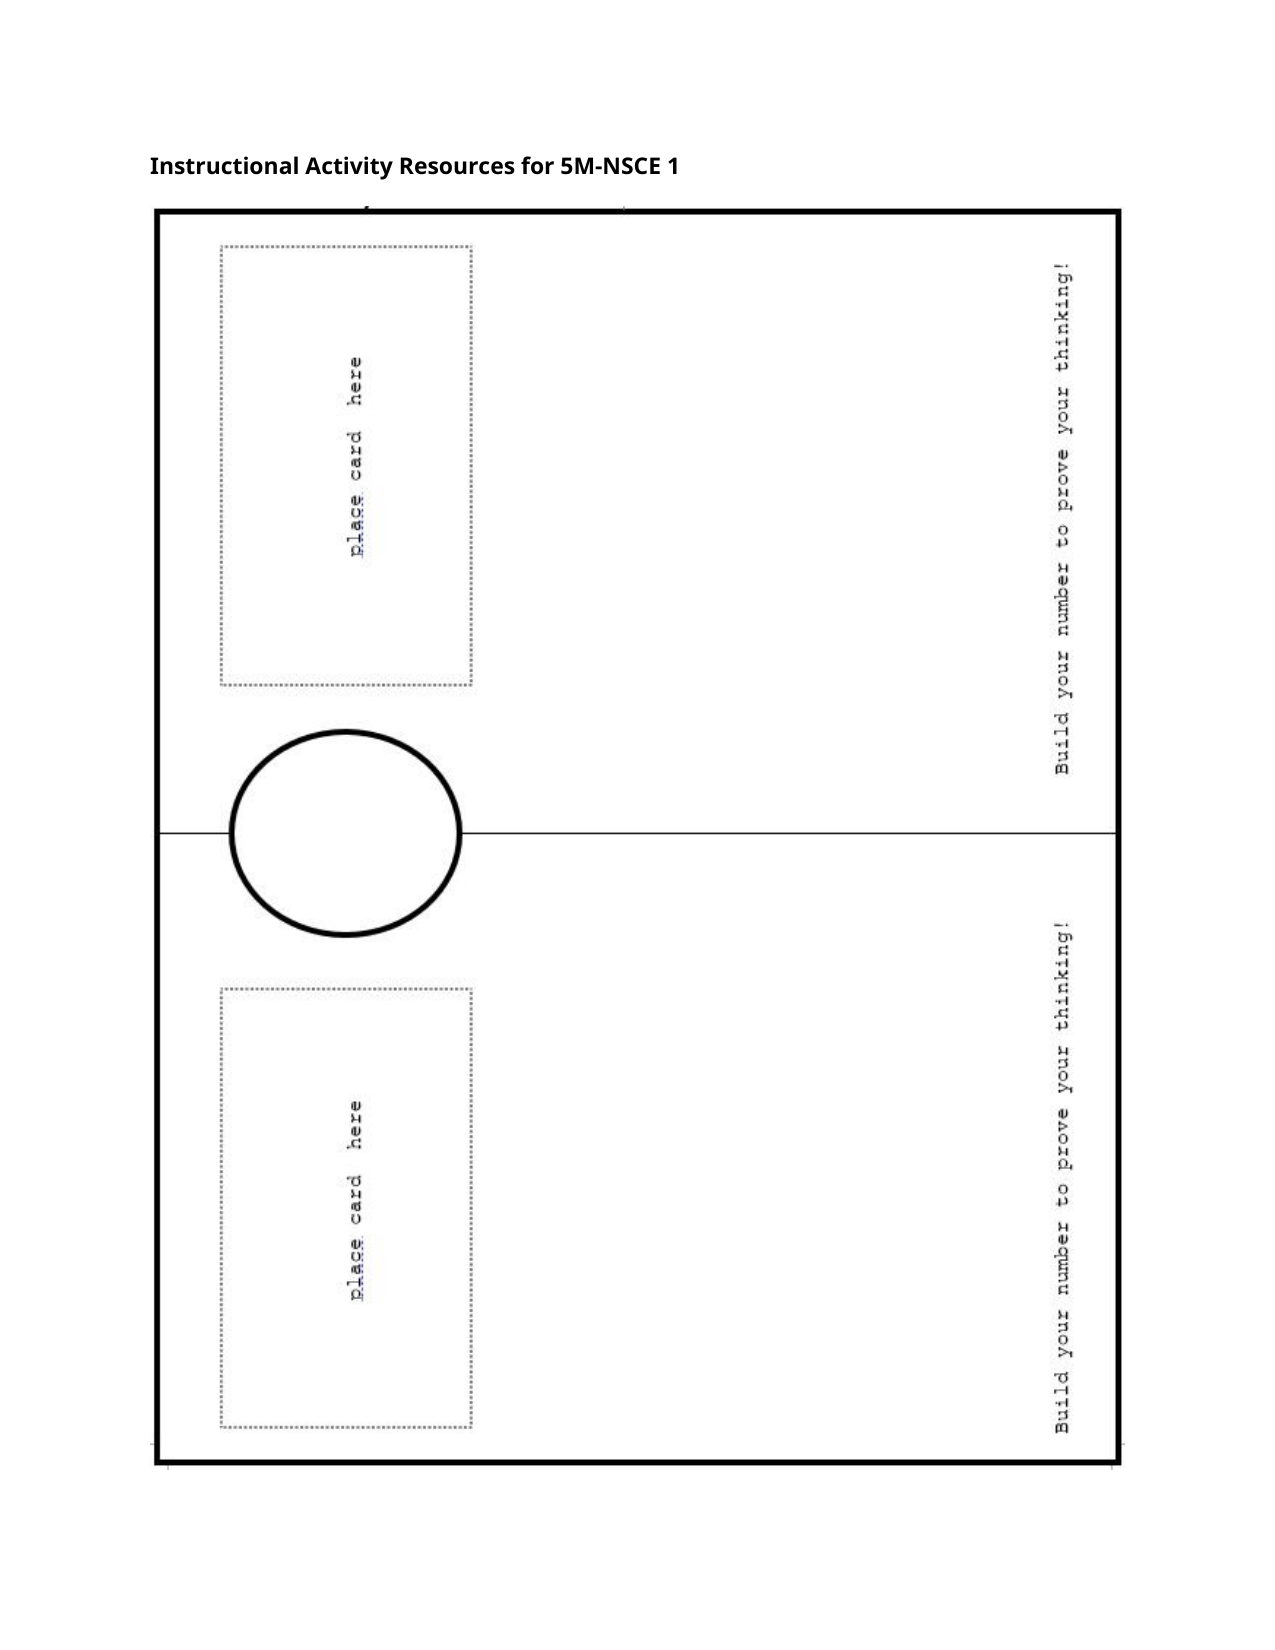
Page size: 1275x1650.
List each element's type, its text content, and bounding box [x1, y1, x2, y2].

text Instructional Activity Resources for 5M-NSCE 1 [150, 150, 1125, 181]
picture [150, 206, 1125, 1470]
